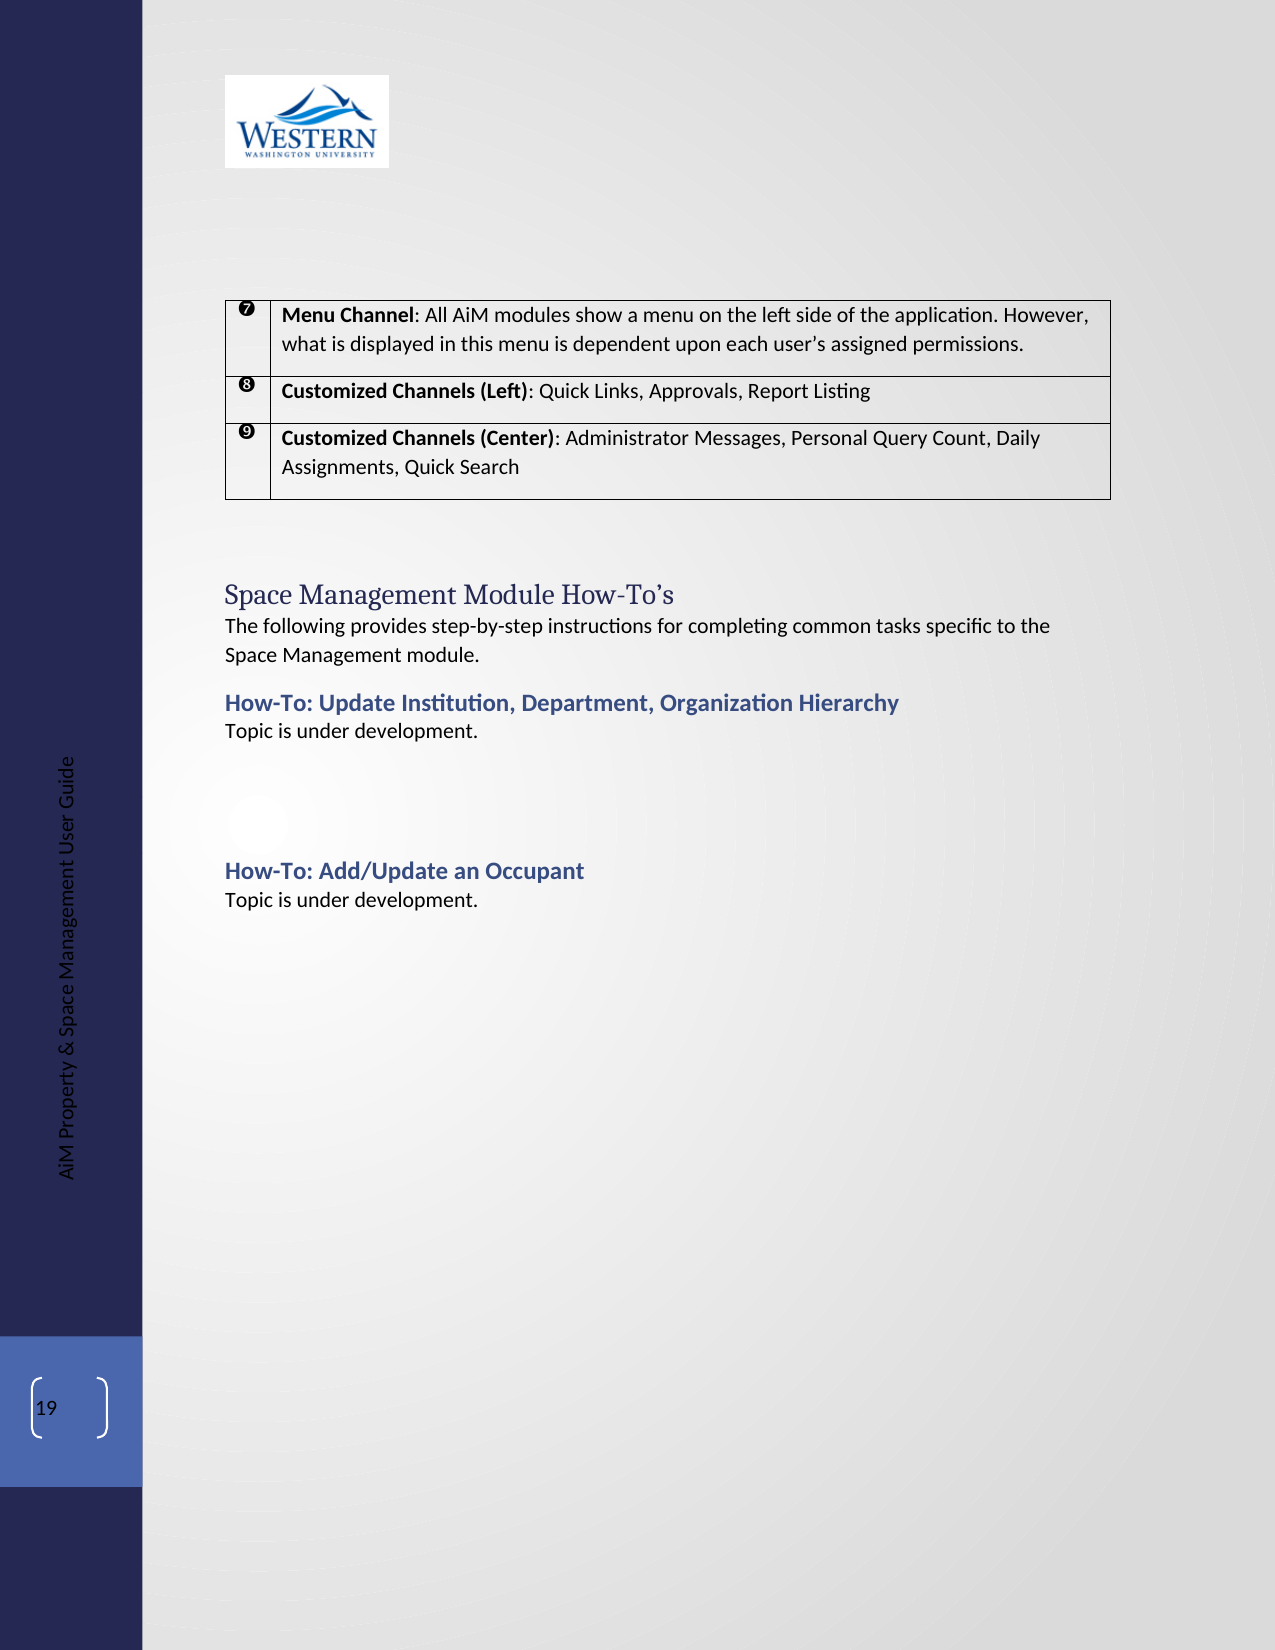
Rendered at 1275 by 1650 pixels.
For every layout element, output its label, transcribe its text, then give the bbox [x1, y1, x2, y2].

table_cell [226, 424, 270, 499]
table_cell [226, 301, 270, 376]
text Topic is under development. [225, 886, 1087, 913]
subtitle How-To: Update Institution, Department, Organization Hierarchy [225, 687, 1087, 718]
table_cell Customized Channels (Left): Quick Links, Approvals, Report Listing [271, 377, 1110, 423]
picture [225, 75, 389, 168]
table_cell [226, 377, 270, 423]
text Topic is under development. [225, 718, 1087, 744]
table_cell Customized Channels (Center): Administrator Messages, Personal Query Count, Daily Assignments, Quick Search [271, 424, 1110, 499]
text The following provides step-by-step instructions for completing common tasks specific to the Space Management module. [225, 612, 1087, 668]
subtitle How-To: Add/Update an Occupant [225, 855, 1087, 886]
table_cell Menu Channel: All AiM modules show a menu on the left side of the application. However, what is displayed in this menu is dependent upon each user’s assigned permissions. [271, 301, 1110, 376]
subtitle Space Management Module How-To’s [225, 578, 1087, 612]
